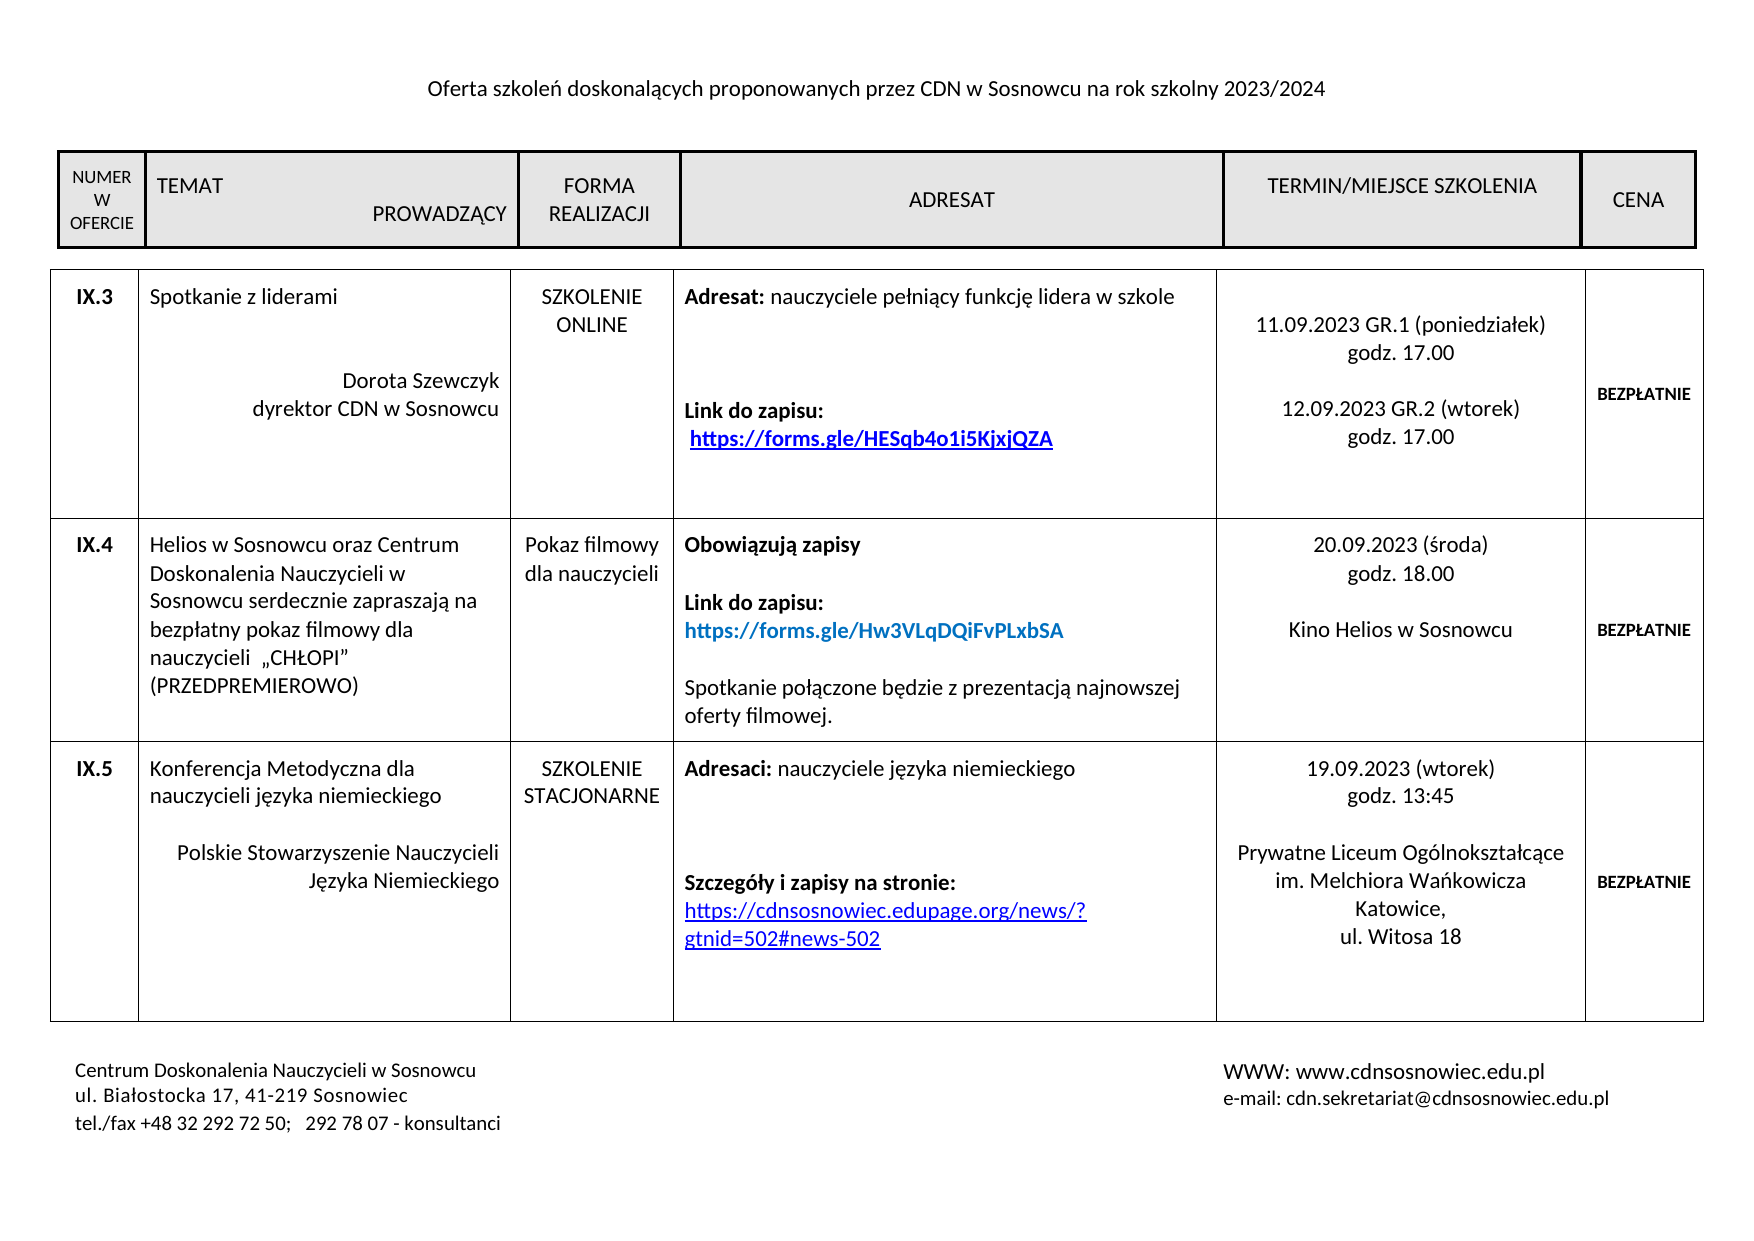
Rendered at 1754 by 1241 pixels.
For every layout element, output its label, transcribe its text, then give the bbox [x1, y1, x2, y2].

table_cell 11.09.2023 GR.1 (poniedziałek) godz. 17.00 12.09.2023 GR.2 (wtorek) godz. 17.00 [1217, 270, 1585, 518]
table_cell BEZPŁATNIE [1586, 519, 1703, 741]
table_cell BEZPŁATNIE [1586, 270, 1703, 518]
table_cell IX.5 [51, 742, 138, 1021]
table_cell Adresaci: nauczyciele języka niemieckiego Szczegóły i zapisy na stronie: https://cdnsosnowiec.edupage.org/news/?gtnid=502#news-502 [674, 742, 1216, 1021]
table_cell SZKOLENIE STACJONARNE [511, 742, 673, 1021]
table_cell Obowiązują zapisy Link do zapisu: https://forms.gle/Hw3VLqDQiFvPLxbSA Spotkanie połączone będzie z prezentacją najnowszej oferty filmowej. [674, 519, 1216, 741]
table_cell Helios w Sosnowcu oraz Centrum Doskonalenia Nauczycieli w Sosnowcu serdecznie zapraszają na bezpłatny pokaz filmowy dla nauczycieli „CHŁOPI” (PRZEDPREMIEROWO) [139, 519, 510, 741]
table_cell IX.4 [51, 519, 138, 741]
table_cell IX.3 [51, 270, 138, 518]
table_cell Pokaz filmowy dla nauczycieli [511, 519, 673, 741]
table_cell Konferencja Metodyczna dla nauczycieli języka niemieckiego Polskie Stowarzyszenie Nauczycieli Języka Niemieckiego [139, 742, 510, 1021]
table_cell 19.09.2023 (wtorek) godz. 13:45 Prywatne Liceum Ogólnokształcące im. Melchiora Wańkowicza Katowice, ul. Witosa 18 [1217, 742, 1585, 1021]
table_cell Adresat: nauczyciele pełniący funkcję lidera w szkole Link do zapisu: https://forms.gle/HESqb4o1i5KjxjQZA [674, 270, 1216, 518]
table_cell 20.09.2023 (środa) godz. 18.00 Kino Helios w Sosnowcu [1217, 519, 1585, 741]
table_cell Spotkanie z liderami Dorota Szewczyk dyrektor CDN w Sosnowcu [139, 270, 510, 518]
table_cell BEZPŁATNIE [1586, 742, 1703, 1021]
table_cell SZKOLENIE ONLINE [511, 270, 673, 518]
